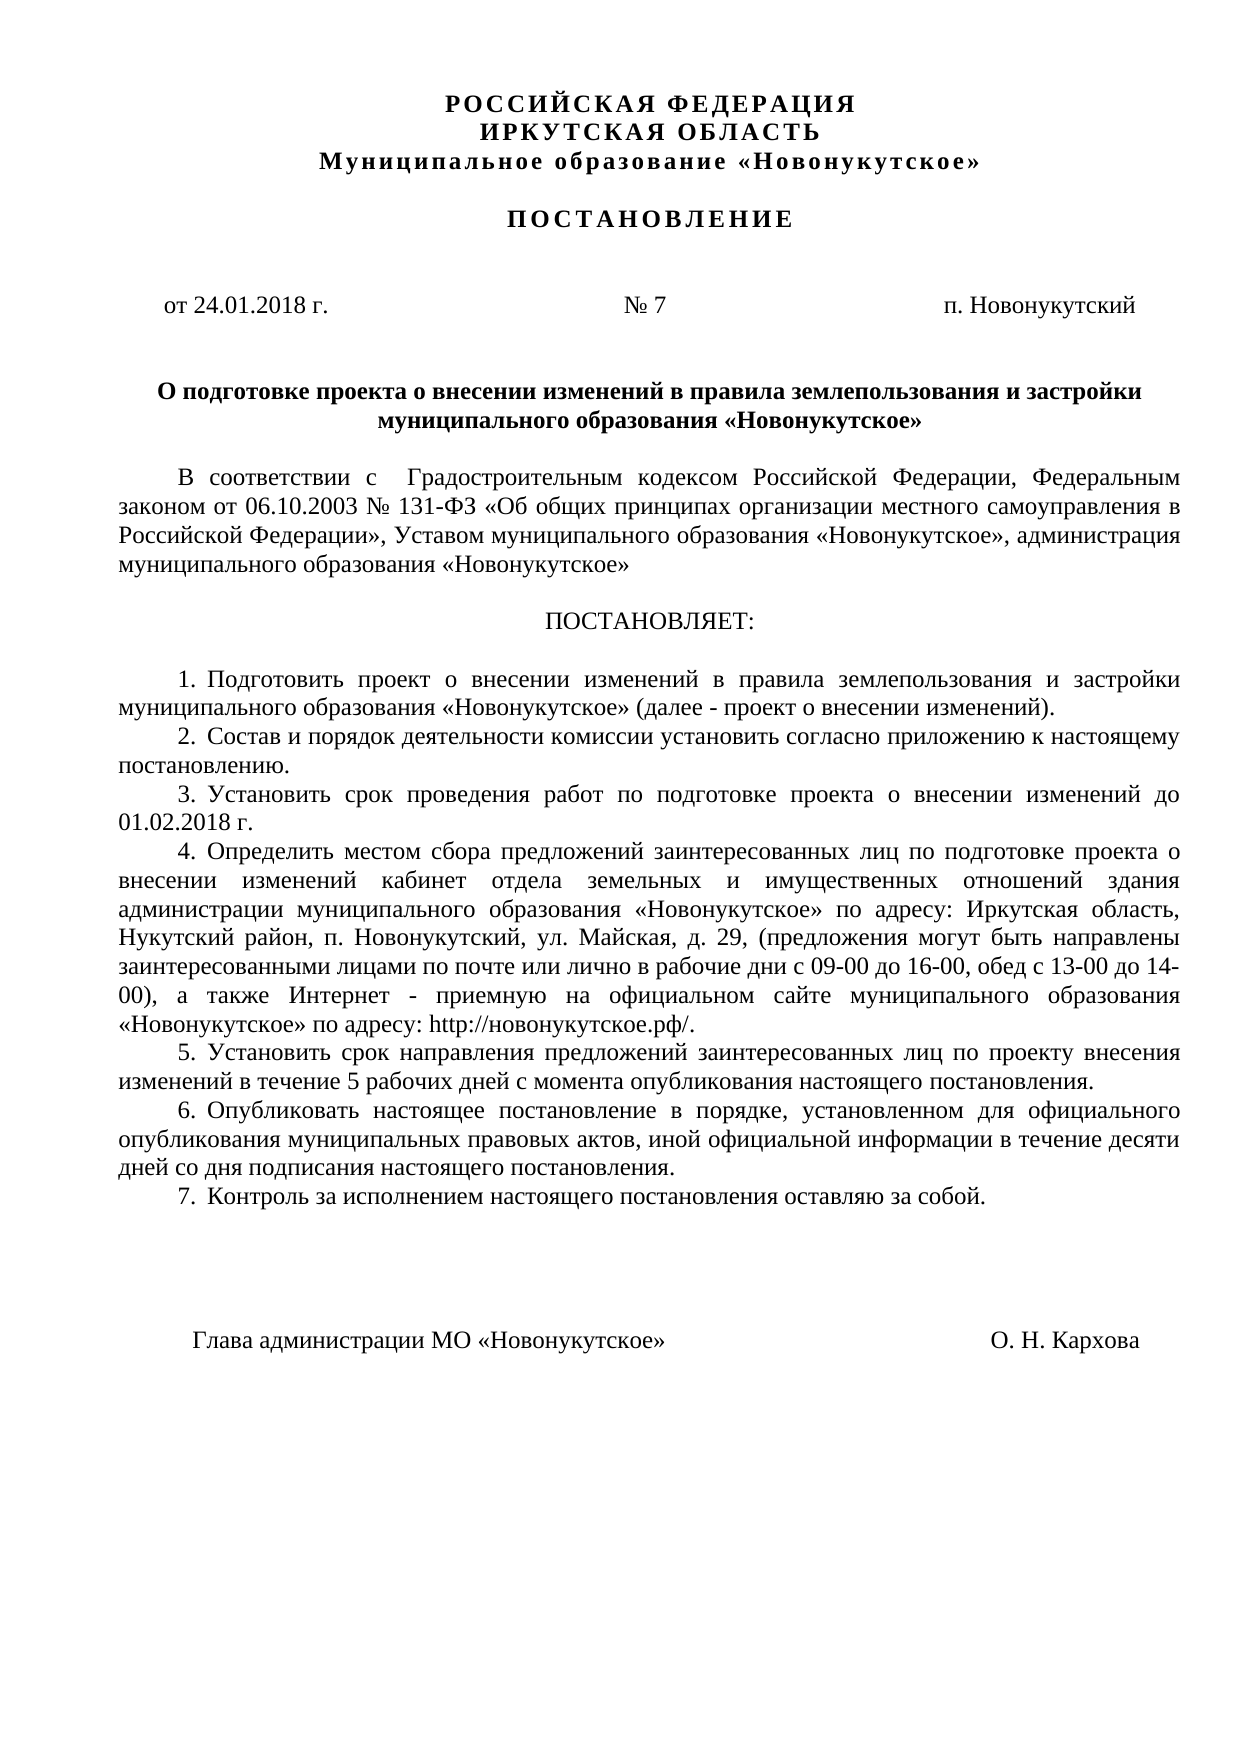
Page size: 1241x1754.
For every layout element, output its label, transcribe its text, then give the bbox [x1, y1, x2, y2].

list Контроль за исполнением настоящего постановления оставляю за собой. [118, 1181, 1181, 1210]
list Опубликовать настоящее постановление в порядке, установленном для официального опубликования муниципальных правовых актов, иной официальной информации в течение десяти дней со дня подписания настоящего постановления. [118, 1095, 1181, 1181]
text О подготовке проекта о внесении изменений в правила землепользования и застройки [118, 376, 1181, 405]
text ПОСТАНОВЛЕНИЕ [118, 204, 1181, 232]
text Муниципальное образование «Новонукутское» [118, 146, 1181, 175]
text ПОСТАНОВЛЯЕТ: [118, 606, 1181, 635]
list Подготовить проект о внесении изменений в правила землепользования и застройки муниципального образования «Новонукутское» (далее - проект о внесении изменений). [118, 664, 1181, 721]
text ИРКУТСКАЯ ОБЛАСТЬ [118, 117, 1181, 146]
text РОССИЙСКАЯ ФЕДЕРАЦИЯ [118, 89, 1181, 117]
text В соответствии с Градостроительным кодексом Российской Федерации, Федеральным законом от 06.10.2003 № 131-ФЗ «Об общих принципах организации местного самоуправления в Российской Федерации», Уставом муниципального образования «Новонукутское», администрация муниципального образования «Новонукутское» [118, 462, 1181, 577]
list Определить местом сбора предложений заинтересованных лиц по подготовке проекта о внесении изменений кабинет отдела земельных и имущественных отношений здания администрации муниципального образования «Новонукутское» по адресу: Иркутская область, Нукутский район, п. Новонукутский, ул. Майская, д. 29, (предложения могут быть направлены заинтересованными лицами по почте или лично в рабочие дни с 09-00 до 16-00, обед с 13-00 до 14-00), а также Интернет - приемную на официальном сайте муниципального образования «Новонукутское» по адресу: http://новонукутское.рф/. [118, 836, 1181, 1037]
text муниципального образования «Новонукутское» [118, 405, 1181, 434]
text от 24.01.2018 г. № 7 п. Новонукутский [118, 290, 1181, 319]
list Состав и порядок деятельности комиссии установить согласно приложению к настоящему постановлению. [118, 721, 1181, 779]
text Глава администрации МО «Новонукутское» О. Н. Кархова [118, 1325, 1181, 1354]
list Установить срок проведения работ по подготовке проекта о внесении изменений до 01.02.2018 г. [118, 779, 1181, 836]
list Установить срок направления предложений заинтересованных лиц по проекту внесения изменений в течение 5 рабочих дней с момента опубликования настоящего постановления. [118, 1037, 1181, 1095]
